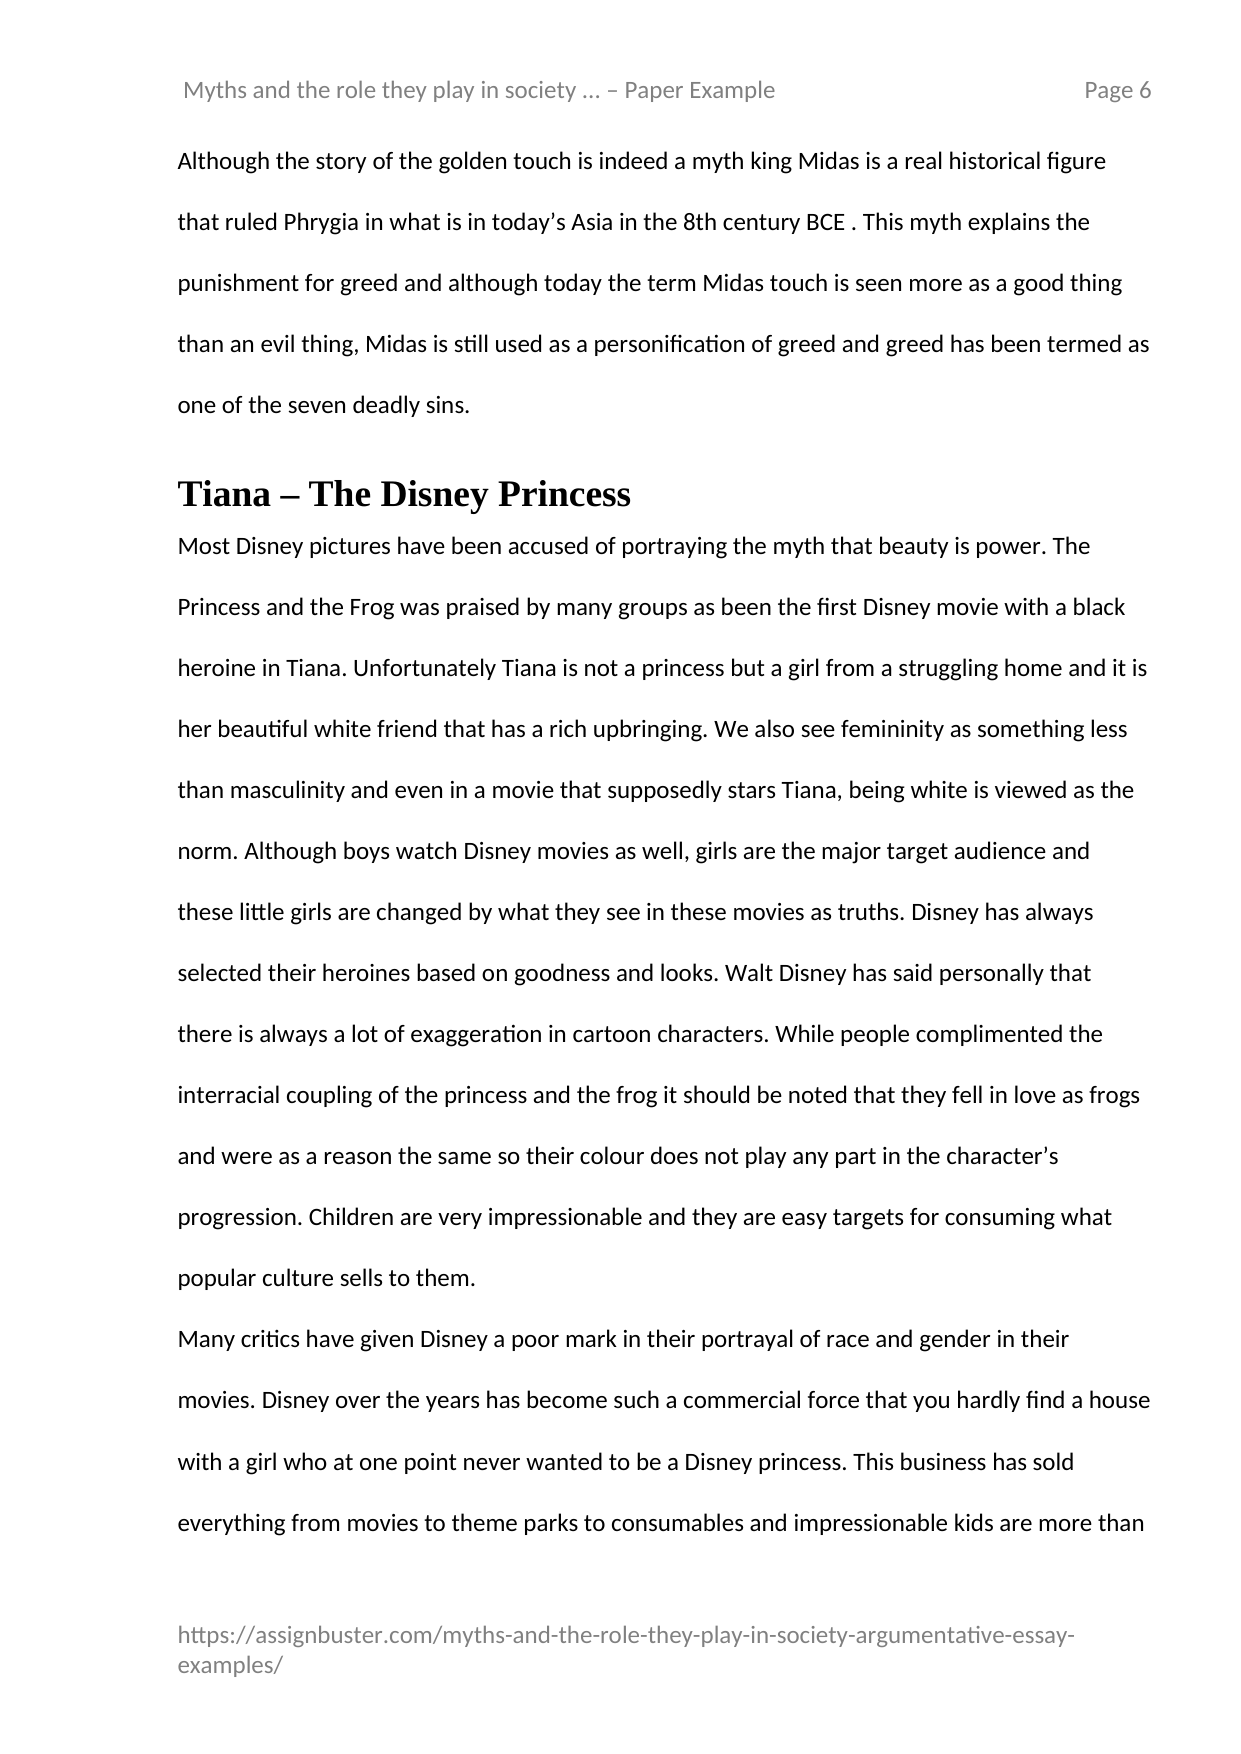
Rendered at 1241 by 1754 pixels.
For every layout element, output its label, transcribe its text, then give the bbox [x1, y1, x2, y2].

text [177, 530, 1152, 1537]
subtitle Tiana – The Disney Princess [177, 471, 1152, 514]
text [177, 145, 1152, 420]
